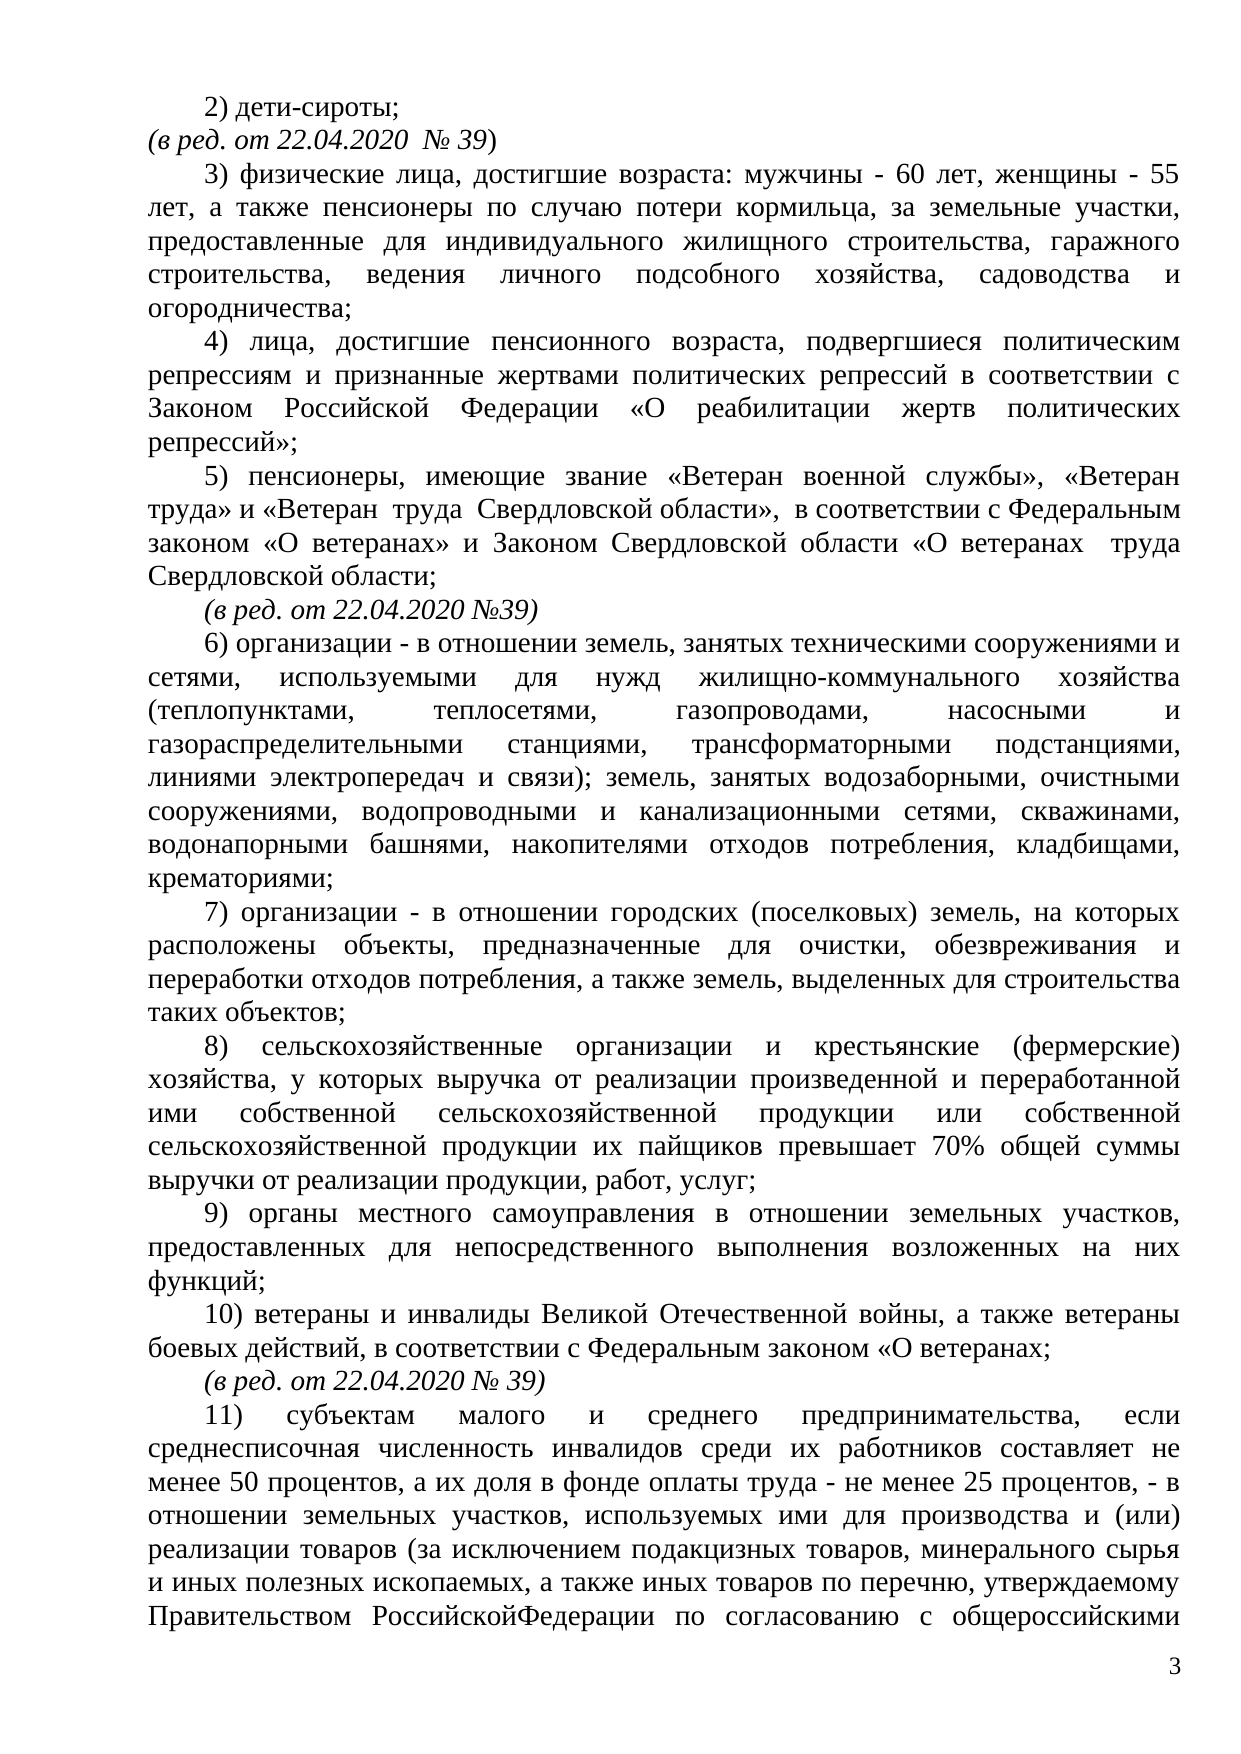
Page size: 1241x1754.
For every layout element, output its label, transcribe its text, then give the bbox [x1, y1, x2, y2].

text 9) органы местного самоуправления в отношении земельных участков, предоставленных для непосредственного выполнения возложенных на них функций; [148, 1196, 1181, 1296]
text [148, 1397, 1181, 1632]
text 5) пенсионеры, имеющие звание «Ветеран военной службы», «Ветеран труда» и «Ветеран труда Свердловской области», в соответствии с Федеральным законом «О ветеранах» и Законом Свердловской области «О ветеранах труда Свердловской области; [148, 458, 1181, 592]
text 10) ветераны и инвалиды Великой Отечественной войны, а также ветераны боевых действий, в соответствии с Федеральным законом «О ветеранах; [148, 1296, 1181, 1363]
text 2) дети-сироты; [148, 89, 1181, 122]
text 8) сельскохозяйственные организации и крестьянские (фермерские) хозяйства, у которых выручка от реализации произведенной и переработанной ими собственной сельскохозяйственной продукции или собственной сельскохозяйственной продукции их пайщиков превышает 70% общей суммы выручки от реализации продукции, работ, услуг; [148, 1028, 1181, 1196]
text (в ред. от 22.04.2020 № 39) [148, 1363, 1181, 1397]
text (в ред. от 22.04.2020 №39) [148, 592, 1181, 625]
text 4) лица, достигшие пенсионного возраста, подвергшиеся политическим репрессиям и признанные жертвами политических репрессий в соответствии с Законом Российской Федерации «О реабилитации жертв политических репрессий»; [148, 323, 1181, 458]
text 6) организации - в отношении земель, занятых техническими сооружениями и сетями, используемыми для нужд жилищно-коммунального хозяйства (теплопунктами, теплосетями, газопроводами, насосными и газораспределительными станциями, трансформаторными подстанциями, линиями электропередач и связи); земель, занятых водозаборными, очистными сооружениями, водопроводными и канализационными сетями, скважинами, водонапорными башнями, накопителями отходов потребления, кладбищами, крематориями; [148, 625, 1181, 894]
text 7) организации - в отношении городских (поселковых) земель, на которых расположены объекты, предназначенные для очистки, обезвреживания и переработки отходов потребления, а также земель, выделенных для строительства таких объектов; [148, 894, 1181, 1028]
text (в ред. от 22.04.2020 № 39) [148, 122, 1181, 156]
text 3) физические лица, достигшие возраста: мужчины - 60 лет, женщины - 55 лет, а также пенсионеры по случаю потери кормильца, за земельные участки, предоставленные для индивидуального жилищного строительства, гаражного строительства, ведения личного подсобного хозяйства, садоводства и огородничества; [148, 156, 1181, 323]
